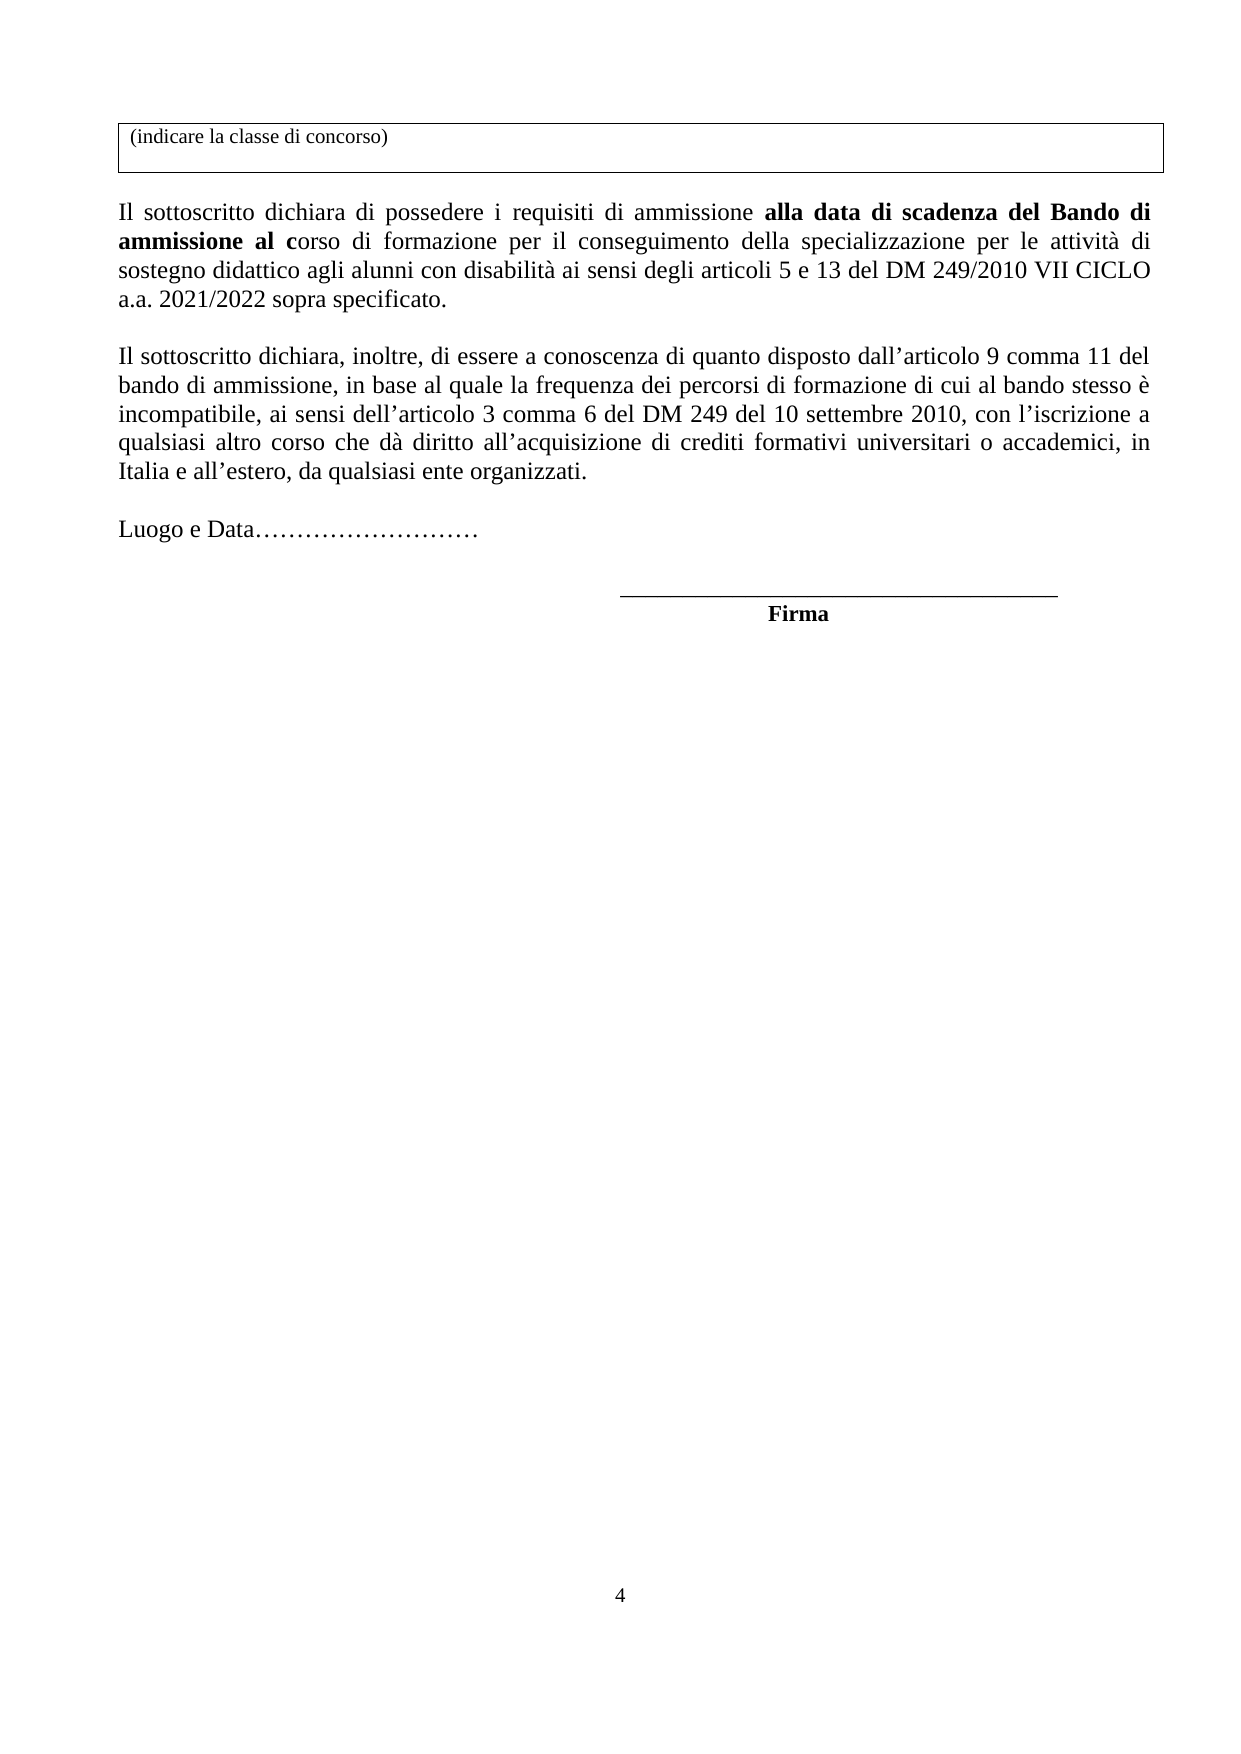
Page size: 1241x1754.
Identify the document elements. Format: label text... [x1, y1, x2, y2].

text Il sottoscritto dichiara, inoltre, di essere a conoscenza di quanto disposto dall’articolo 9 comma 11 del bando di ammissione, in base al quale la frequenza dei percorsi di formazione di cui al bando stesso è incompatibile, ai sensi dell’articolo 3 comma 6 del DM 249 del 10 settembre 2010, con l’iscrizione a qualsiasi altro corso che dà diritto all’acquisizione di crediti formativi universitari o accademici, in Italia e all’estero, da qualsiasi ente organizzati. [118, 341, 1152, 485]
text Firma [118, 600, 1152, 626]
text ___________________________________ [118, 571, 1152, 600]
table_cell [119, 124, 1163, 172]
text Luogo e Data……………………… [118, 514, 1152, 542]
text Il sottoscritto dichiara di possedere i requisiti di ammissione alla data di scadenza del Bando di ammissione al corso di formazione per il conseguimento della specializzazione per le attività di sostegno didattico agli alunni con disabilità ai sensi degli articoli 5 e 13 del DM 249/2010 VII CICLO a.a. 2021/2022 sopra specificato. [118, 197, 1152, 312]
